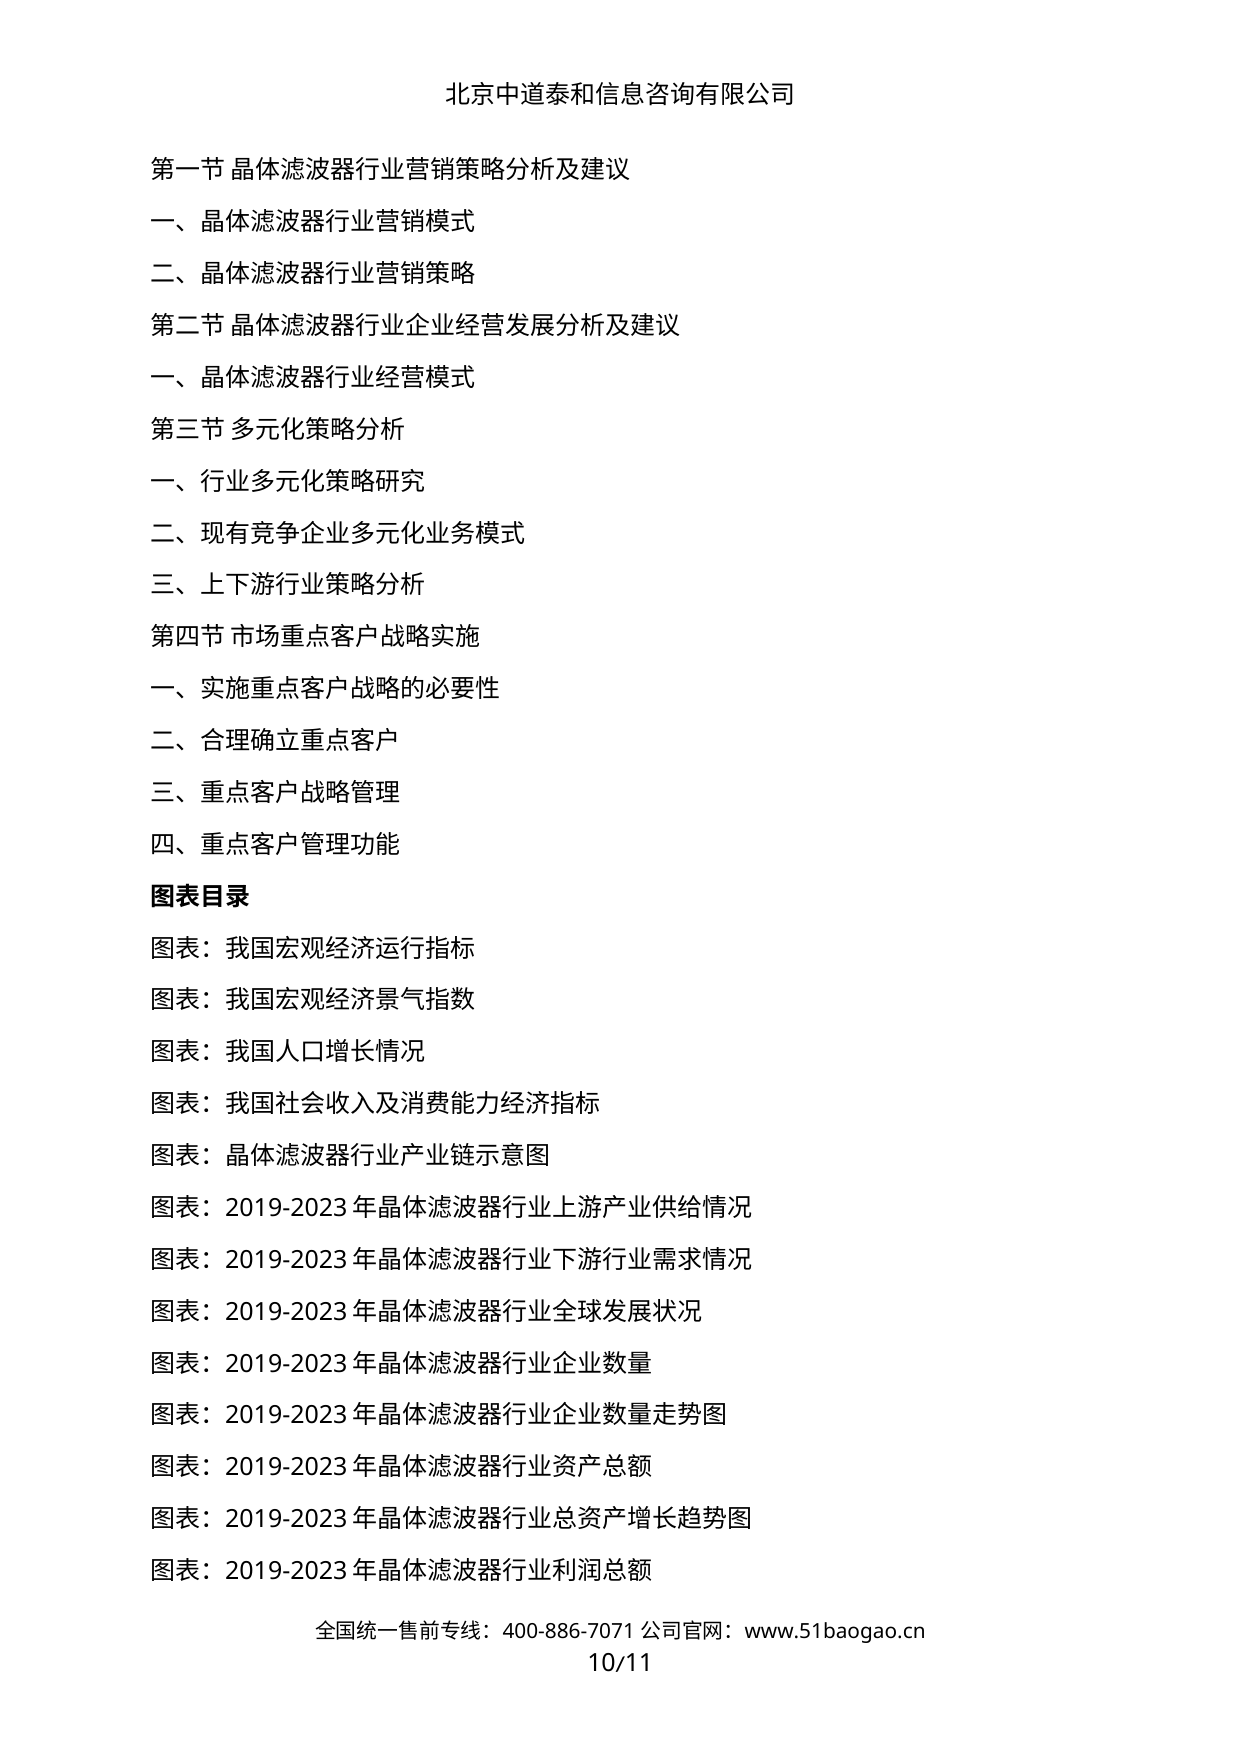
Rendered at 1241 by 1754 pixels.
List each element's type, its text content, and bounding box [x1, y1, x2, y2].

text 图表：2019-2023年晶体滤波器行业企业数量走势图 [150, 1395, 1090, 1431]
text 图表：2019-2023年晶体滤波器行业下游行业需求情况 [150, 1239, 1090, 1276]
text 第一节 晶体滤波器行业营销策略分析及建议 [150, 150, 1090, 186]
text 第三节 多元化策略分析 [150, 409, 1090, 446]
text 四、重点客户管理功能 [150, 824, 1090, 861]
text 一、晶体滤波器行业营销模式 [150, 202, 1090, 238]
text 图表：2019-2023年晶体滤波器行业全球发展状况 [150, 1291, 1090, 1327]
text 图表：2019-2023年晶体滤波器行业上游产业供给情况 [150, 1187, 1090, 1224]
text 二、现有竞争企业多元化业务模式 [150, 513, 1090, 549]
text 图表目录 [150, 876, 1090, 912]
text 图表：我国宏观经济景气指数 [150, 980, 1090, 1016]
text 图表：我国人口增长情况 [150, 1032, 1090, 1068]
text 二、晶体滤波器行业营销策略 [150, 254, 1090, 290]
text 第四节 市场重点客户战略实施 [150, 617, 1090, 653]
text 第二节 晶体滤波器行业企业经营发展分析及建议 [150, 306, 1090, 342]
text 图表：我国社会收入及消费能力经济指标 [150, 1084, 1090, 1120]
text 三、重点客户战略管理 [150, 772, 1090, 809]
text 一、行业多元化策略研究 [150, 461, 1090, 497]
text 一、实施重点客户战略的必要性 [150, 669, 1090, 705]
text 二、合理确立重点客户 [150, 721, 1090, 757]
text 图表：我国宏观经济运行指标 [150, 928, 1090, 964]
text 图表：2019-2023年晶体滤波器行业总资产增长趋势图 [150, 1499, 1090, 1535]
text 图表：晶体滤波器行业产业链示意图 [150, 1136, 1090, 1172]
text 一、晶体滤波器行业经营模式 [150, 357, 1090, 394]
text 图表：2019-2023年晶体滤波器行业企业数量 [150, 1343, 1090, 1379]
text 图表：2019-2023年晶体滤波器行业利润总额 [150, 1551, 1090, 1587]
text 图表：2019-2023年晶体滤波器行业资产总额 [150, 1447, 1090, 1483]
text 三、上下游行业策略分析 [150, 565, 1090, 601]
